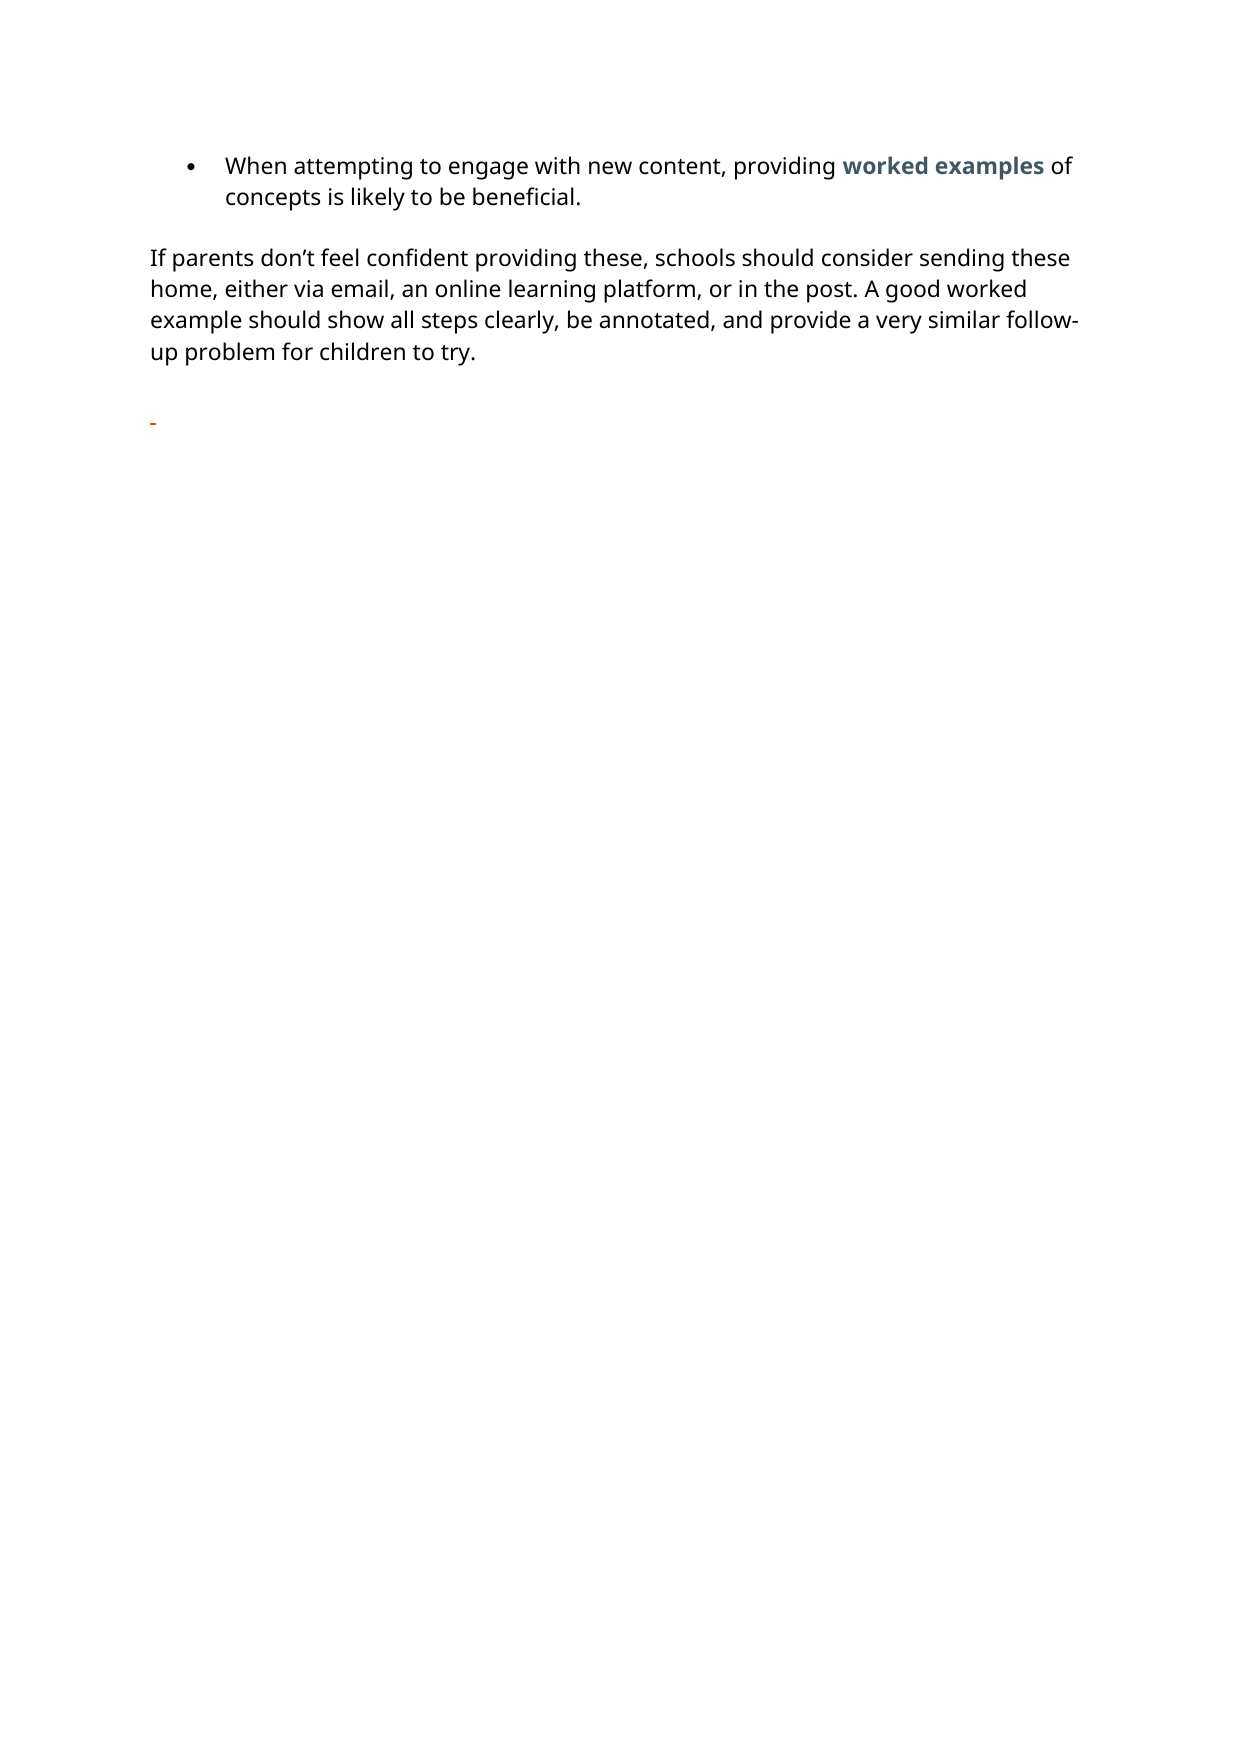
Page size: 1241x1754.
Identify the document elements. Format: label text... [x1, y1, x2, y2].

text If parents don’t feel confident providing these, schools should consider sending these home, either via email, an online learning platform, or in the post. A good worked example should show all steps clearly, be annotated, and provide a very similar follow-up problem for children to try. [150, 242, 1090, 367]
list When attempting to engage with new content, providing worked examples of concepts is likely to be beneficial. [187, 150, 1090, 212]
